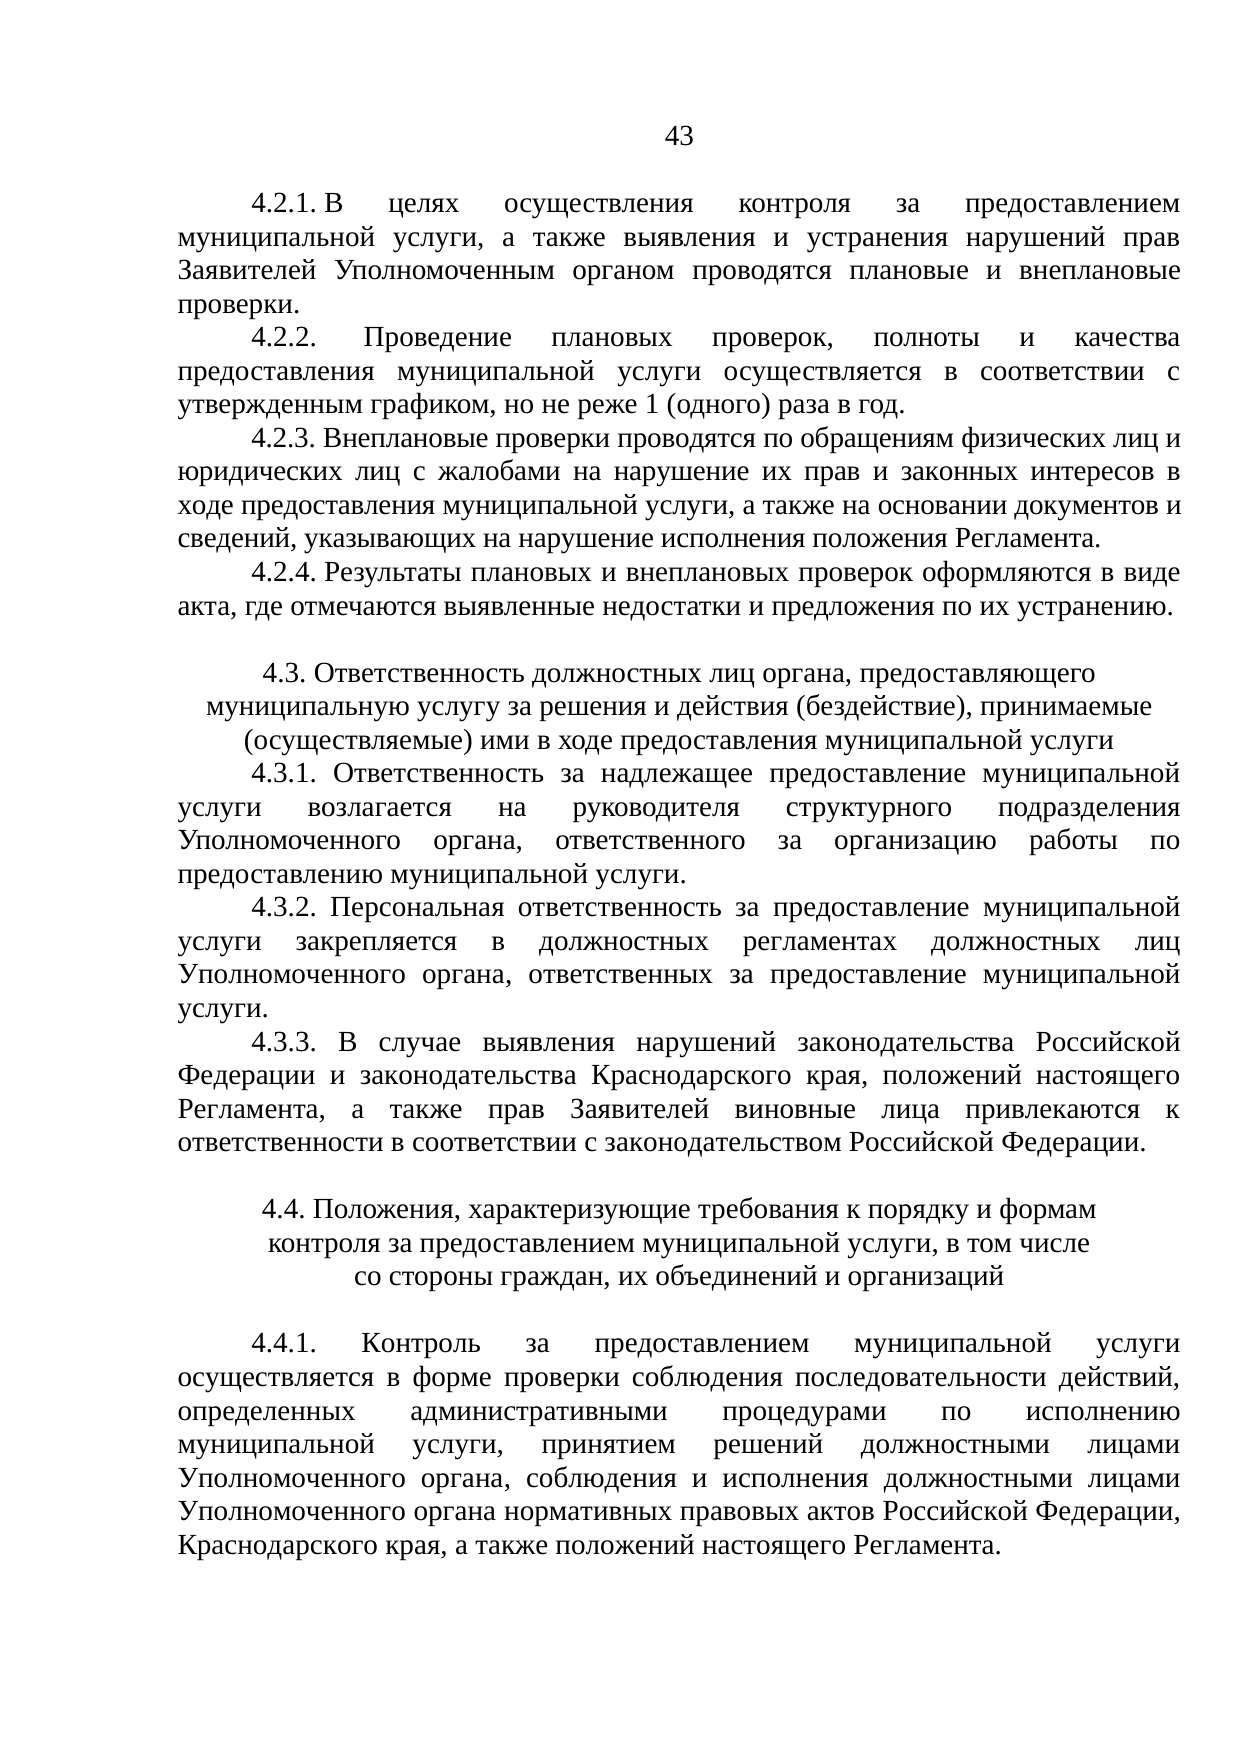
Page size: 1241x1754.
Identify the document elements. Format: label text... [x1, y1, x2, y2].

text 4.3.2. Персональная ответственность за предоставление муниципальной услуги закрепляется в должностных регламентах должностных лиц Уполномоченного органа, ответственных за предоставление муниципальной услуги. [177, 889, 1181, 1024]
text 4.2.4. Результаты плановых и внеплановых проверок оформляются в виде акта, где отмечаются выявленные недостатки и предложения по их устранению. [177, 554, 1181, 621]
text 4.3.1. Ответственность за надлежащее предоставление муниципальной услуги возлагается на руководителя структурного подразделения Уполномоченного органа, ответственного за организацию работы по предоставлению муниципальной услуги. [177, 755, 1181, 889]
text 4.4.1. Контроль за предоставлением муниципальной услуги осуществляется в форме проверки соблюдения последовательности действий, определенных административными процедурами по исполнению муниципальной услуги, принятием решений должностными лицами Уполномоченного органа, соблюдения и исполнения должностными лицами Уполномоченного органа нормативных правовых актов Российской Федерации, Краснодарского края, а также положений настоящего Регламента. [177, 1326, 1181, 1560]
text контроля за предоставлением муниципальной услуги, в том числе [177, 1225, 1181, 1258]
text 4.3.3. В случае выявления нарушений законодательства Российской Федерации и законодательства Краснодарского края, положений настоящего Регламента, а также прав Заявителей виновные лица привлекаются к ответственности в соответствии с законодательством Российской Федерации. [177, 1024, 1181, 1158]
text со стороны граждан, их объединений и организаций [177, 1258, 1181, 1292]
text 4.3. Ответственность должностных лиц органа, предоставляющего муниципальную услугу за решения и действия (бездействие), принимаемые (осуществляемые) ими в ходе предоставления муниципальной услуги [177, 655, 1181, 755]
text 4.2.1. В целях осуществления контроля за предоставлением муниципальной услуги, а также выявления и устранения нарушений прав Заявителей Уполномоченным органом проводятся плановые и внеплановые проверки. [177, 185, 1181, 319]
text 4.2.2. Проведение плановых проверок, полноты и качества предоставления муниципальной услуги осуществляется в соответствии с утвержденным графиком, но не реже 1 (одного) раза в год. [177, 319, 1181, 420]
text 4.2.3. Внеплановые проверки проводятся по обращениям физических лиц и юридических лиц с жалобами на нарушение их прав и законных интересов в ходе предоставления муниципальной услуги, а также на основании документов и сведений, указывающих на нарушение исполнения положения Регламента. [177, 420, 1181, 554]
text 4.4. Положения, характеризующие требования к порядку и формам [177, 1191, 1181, 1225]
